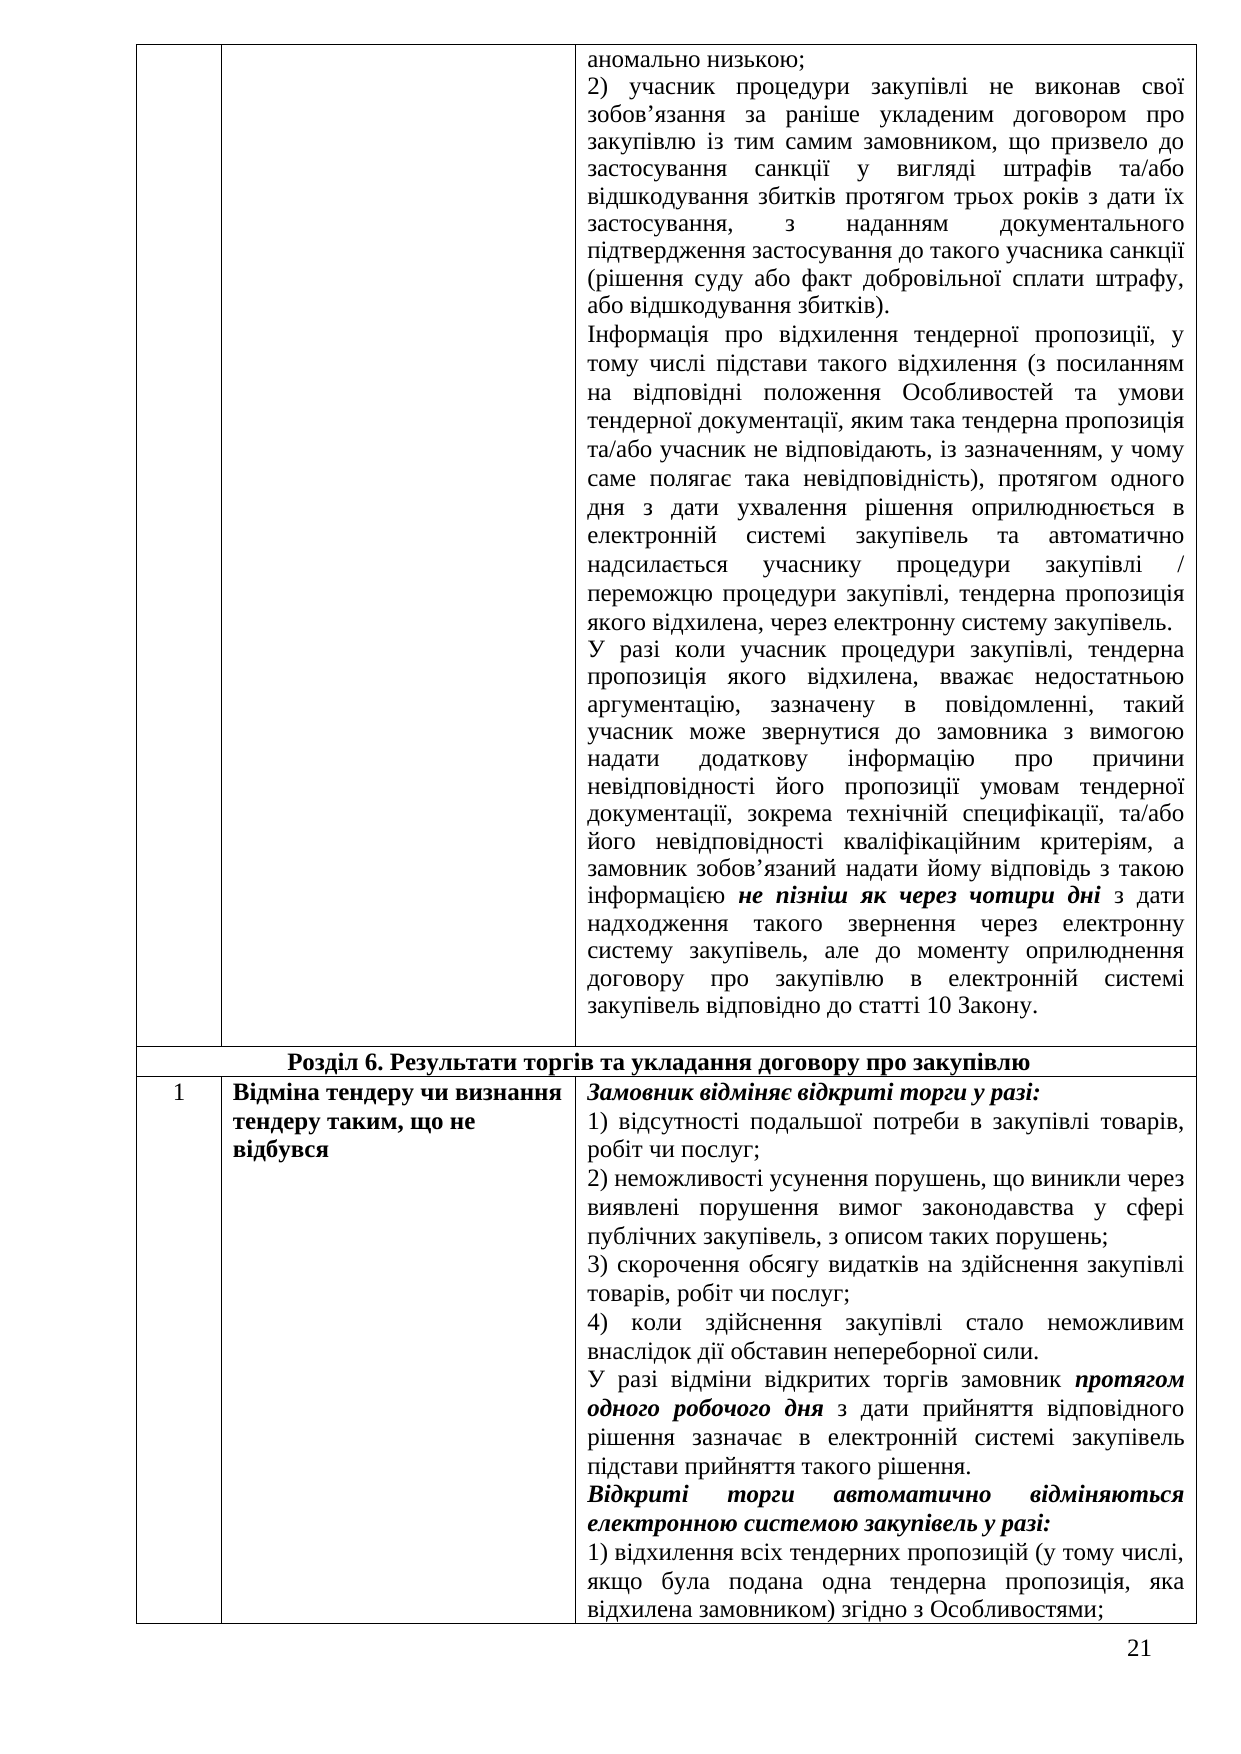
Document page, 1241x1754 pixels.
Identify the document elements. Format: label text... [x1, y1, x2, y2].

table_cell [576, 45, 1196, 1046]
table_cell 1 [137, 1077, 221, 1623]
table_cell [222, 45, 575, 1046]
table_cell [576, 1077, 1196, 1623]
table_cell 3 [137, 45, 221, 1046]
table_cell Розділ 6. Результати торгів та укладання договору про закупівлю [137, 1047, 1196, 1076]
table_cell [222, 1077, 575, 1623]
